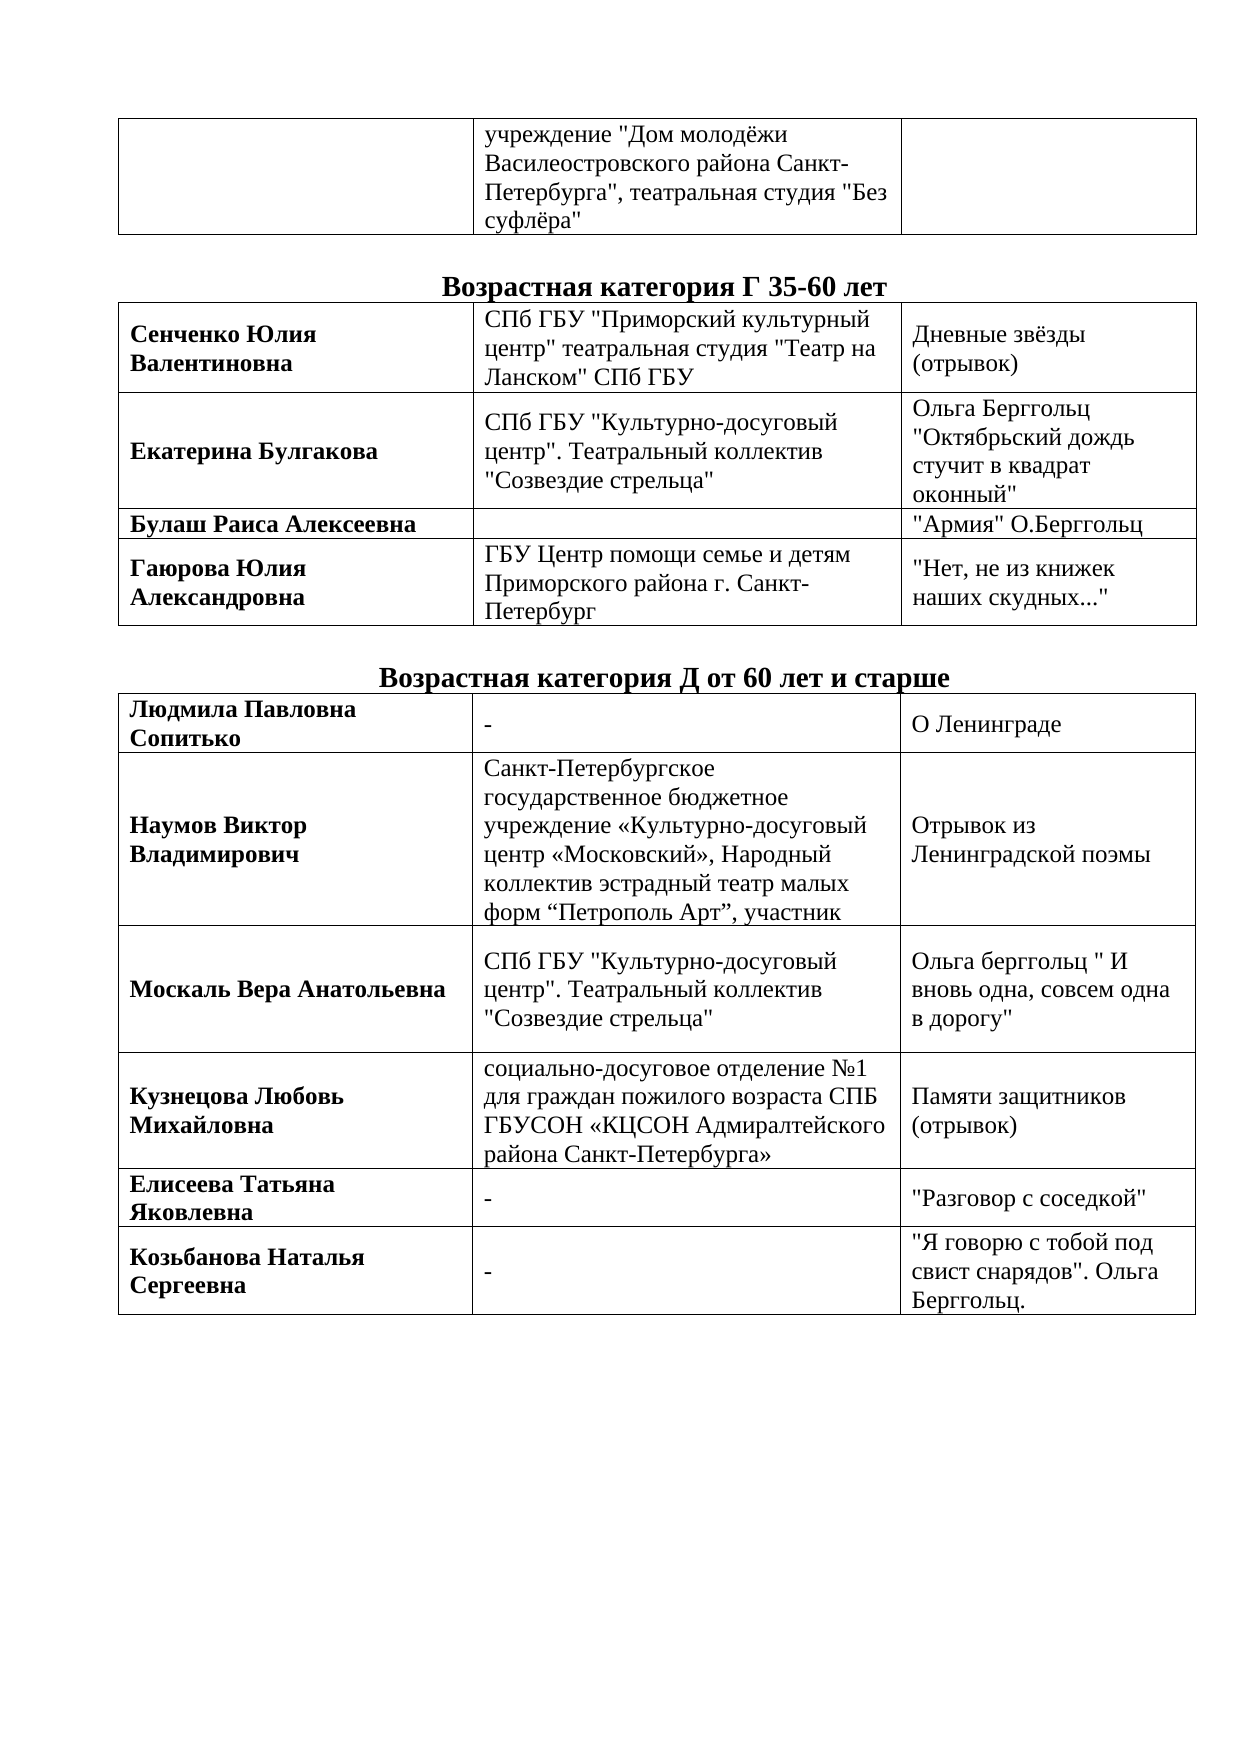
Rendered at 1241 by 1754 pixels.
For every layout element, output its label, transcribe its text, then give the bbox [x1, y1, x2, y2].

table_cell "Я говорю с тобой под свист снарядов". Ольга Берггольц. [901, 1227, 1195, 1313]
table_cell Наумов Виктор Владимирович [119, 753, 472, 925]
table_header Сенченко Юлия Валентиновна [119, 303, 473, 392]
table_cell ГБУ Центр помощи семье и детям Приморского района г. Санкт-Петербург [474, 539, 901, 625]
table_cell Елисеева Татьяна Яковлевна [119, 1169, 472, 1226]
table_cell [902, 119, 1196, 234]
table_cell Памяти защитников (отрывок) [901, 1053, 1195, 1168]
table_cell Москаль Вера Анатольевна [119, 926, 472, 1052]
text Возрастная категория Г 35-60 лет [177, 269, 1152, 302]
table_header О Ленинграде [901, 694, 1195, 752]
table_cell - [473, 1227, 900, 1313]
table_cell "Нет, не из книжек наших скудных..." [902, 539, 1196, 625]
table_header СПб ГБУ "Приморский культурный центр" театральная студия "Театр на Ланском" СПб ГБУ [474, 303, 901, 392]
table_cell Ольга Берггольц "Октябрьский дождь стучит в квадрат оконный" [902, 393, 1196, 508]
table_cell Гаюрова Юлия Александровна [119, 539, 473, 625]
table_cell Козьбанова Наталья Сергеевна [119, 1227, 472, 1313]
table_cell Булаш Раиса Алексеевна [119, 509, 473, 538]
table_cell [474, 119, 901, 234]
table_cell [119, 119, 473, 234]
table_cell - [473, 1169, 900, 1226]
table_cell социально-досуговое отделение №1 для граждан пожилого возраста СПБ ГБУСОН «КЦСОН Адмиралтейского района Санкт-Петербурга» [473, 1053, 900, 1168]
table_cell "Разговор с соседкой" [901, 1169, 1195, 1226]
table_cell СПб ГБУ "Культурно-досуговый центр". Театральный коллектив "Созвездие стрельца" [474, 393, 901, 508]
table_cell Кузнецова Любовь Михайловна [119, 1053, 472, 1168]
table_header - [473, 694, 900, 752]
table_cell Екатерина Булгакова [119, 393, 473, 508]
table_header Дневные звёзды (отрывок) [902, 303, 1196, 392]
table_header Людмила Павловна Сопитько [119, 694, 472, 752]
text Возрастная категория Д от 60 лет и старше [177, 660, 1152, 693]
table_cell "Армия" О.Берггольц [902, 509, 1196, 538]
table_cell Ольга берггольц " И вновь одна, совсем одна в дорогу" [901, 926, 1195, 1052]
table_cell СПб ГБУ "Культурно-досуговый центр". Театральный коллектив "Созвездие стрельца" [473, 926, 900, 1052]
table_cell Санкт-Петербургское государственное бюджетное учреждение «Культурно-досуговый центр «Московский», Народный коллектив эстрадный театр малых форм “Петрополь Арт”, участник [473, 753, 900, 925]
table_cell Отрывок из Ленинградской поэмы [901, 753, 1195, 925]
table_cell [474, 509, 901, 538]
